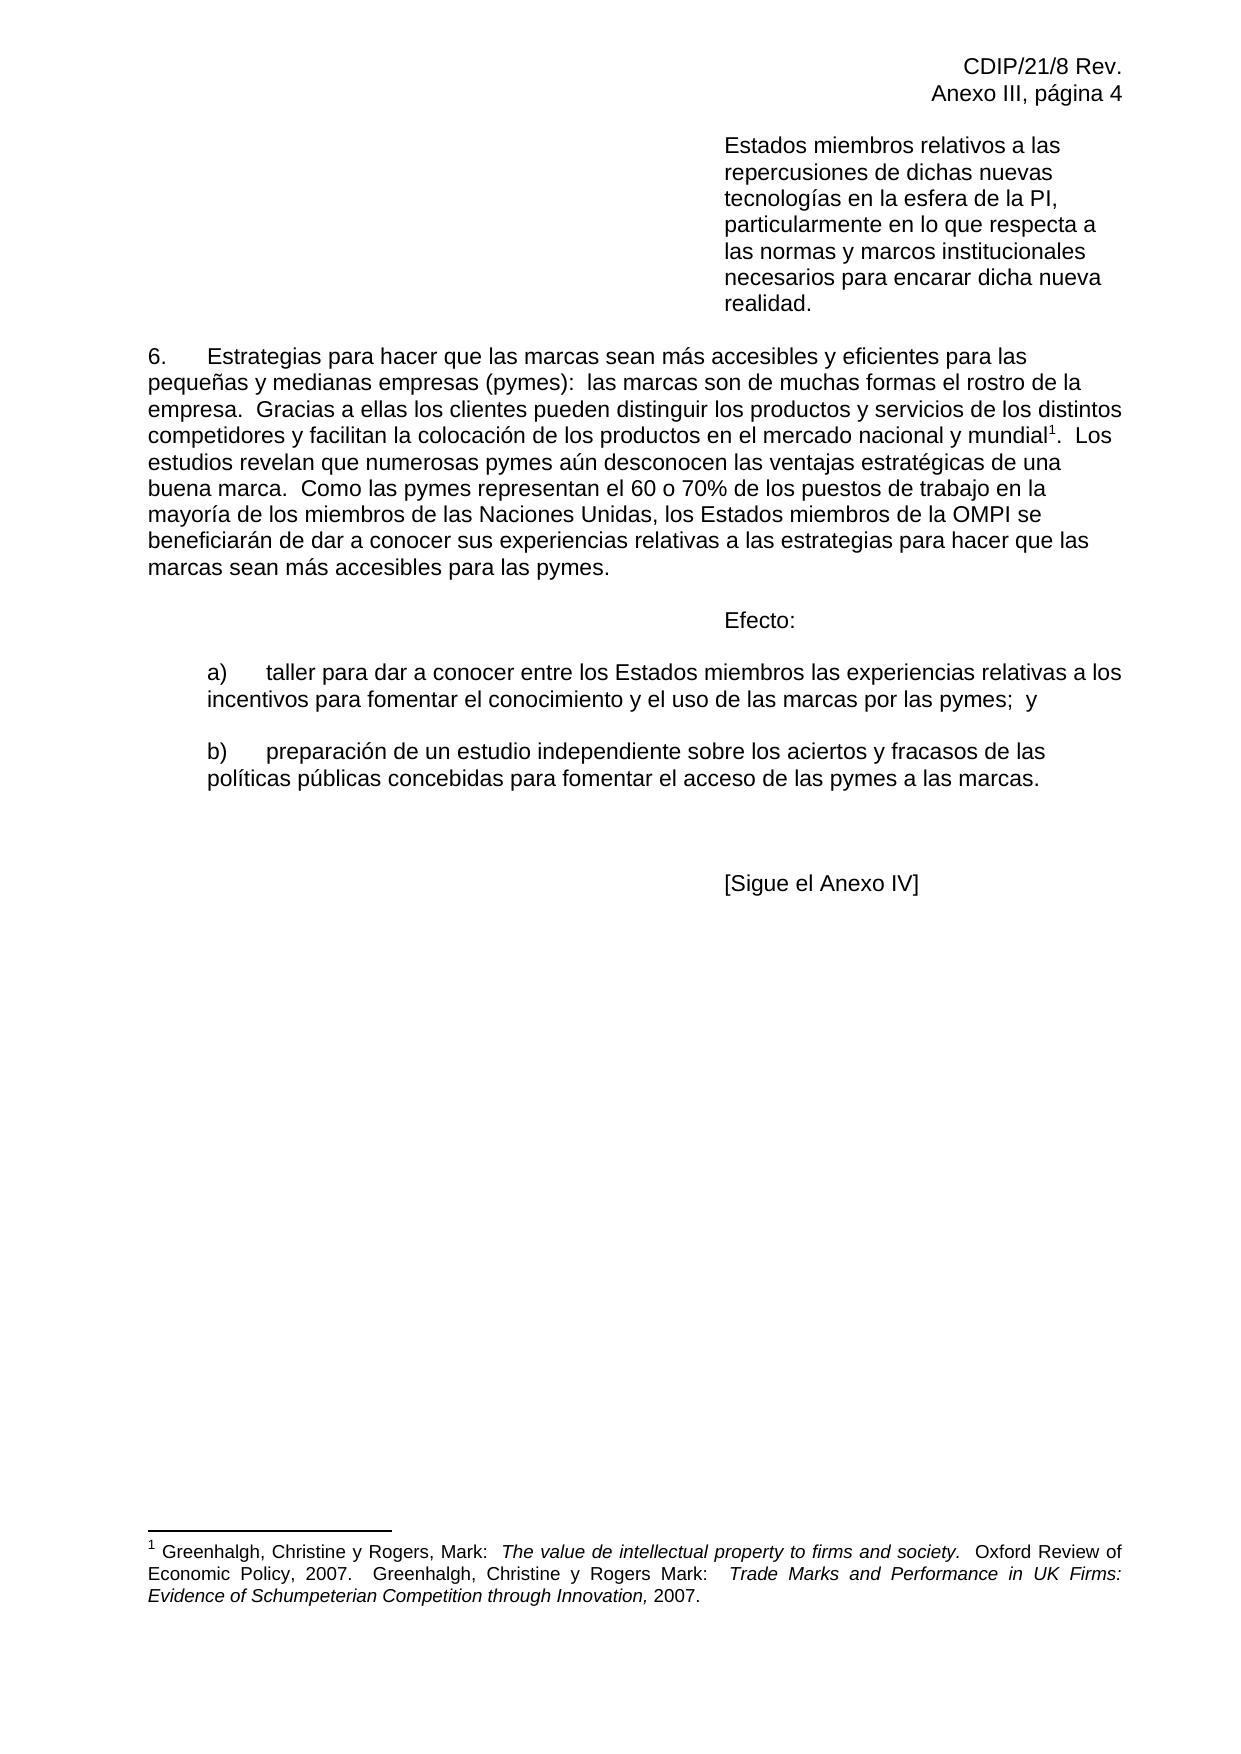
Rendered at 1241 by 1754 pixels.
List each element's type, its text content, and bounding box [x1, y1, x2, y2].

text Efecto: [724, 607, 1128, 633]
text [Sigue el Anexo IV] [724, 870, 1128, 896]
text a) taller para dar a conocer entre los Estados miembros las experiencias relativas a los incentivos para fomentar el conocimiento y el uso de las marcas por las pymes; y [207, 659, 1128, 712]
list Estrategias para hacer que las marcas sean más accesibles y eficientes para las pequeñas y medianas empresas (pymes): las marcas son de muchas formas el rostro de la empresa. Gracias a ellas los clientes pueden distinguir los productos y servicios de los distintos competidores y facilitan la colocación de los productos en el mercado nacional y mundial. Los estudios revelan que numerosas pymes aún desconocen las ventajas estratégicas de una buena marca. Como las pymes representan el 60 o 70% de los puestos de trabajo en la mayoría de los miembros de las Naciones Unidas, los Estados miembros de la OMPI se beneficiarán de dar a conocer sus experiencias relativas a las estrategias para hacer que las marcas sean más accesibles para las pymes. [148, 343, 1128, 580]
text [724, 132, 1128, 317]
text b) preparación de un estudio independiente sobre los aciertos y fracasos de las políticas públicas concebidas para fomentar el acceso de las pymes a las marcas. [207, 738, 1128, 791]
